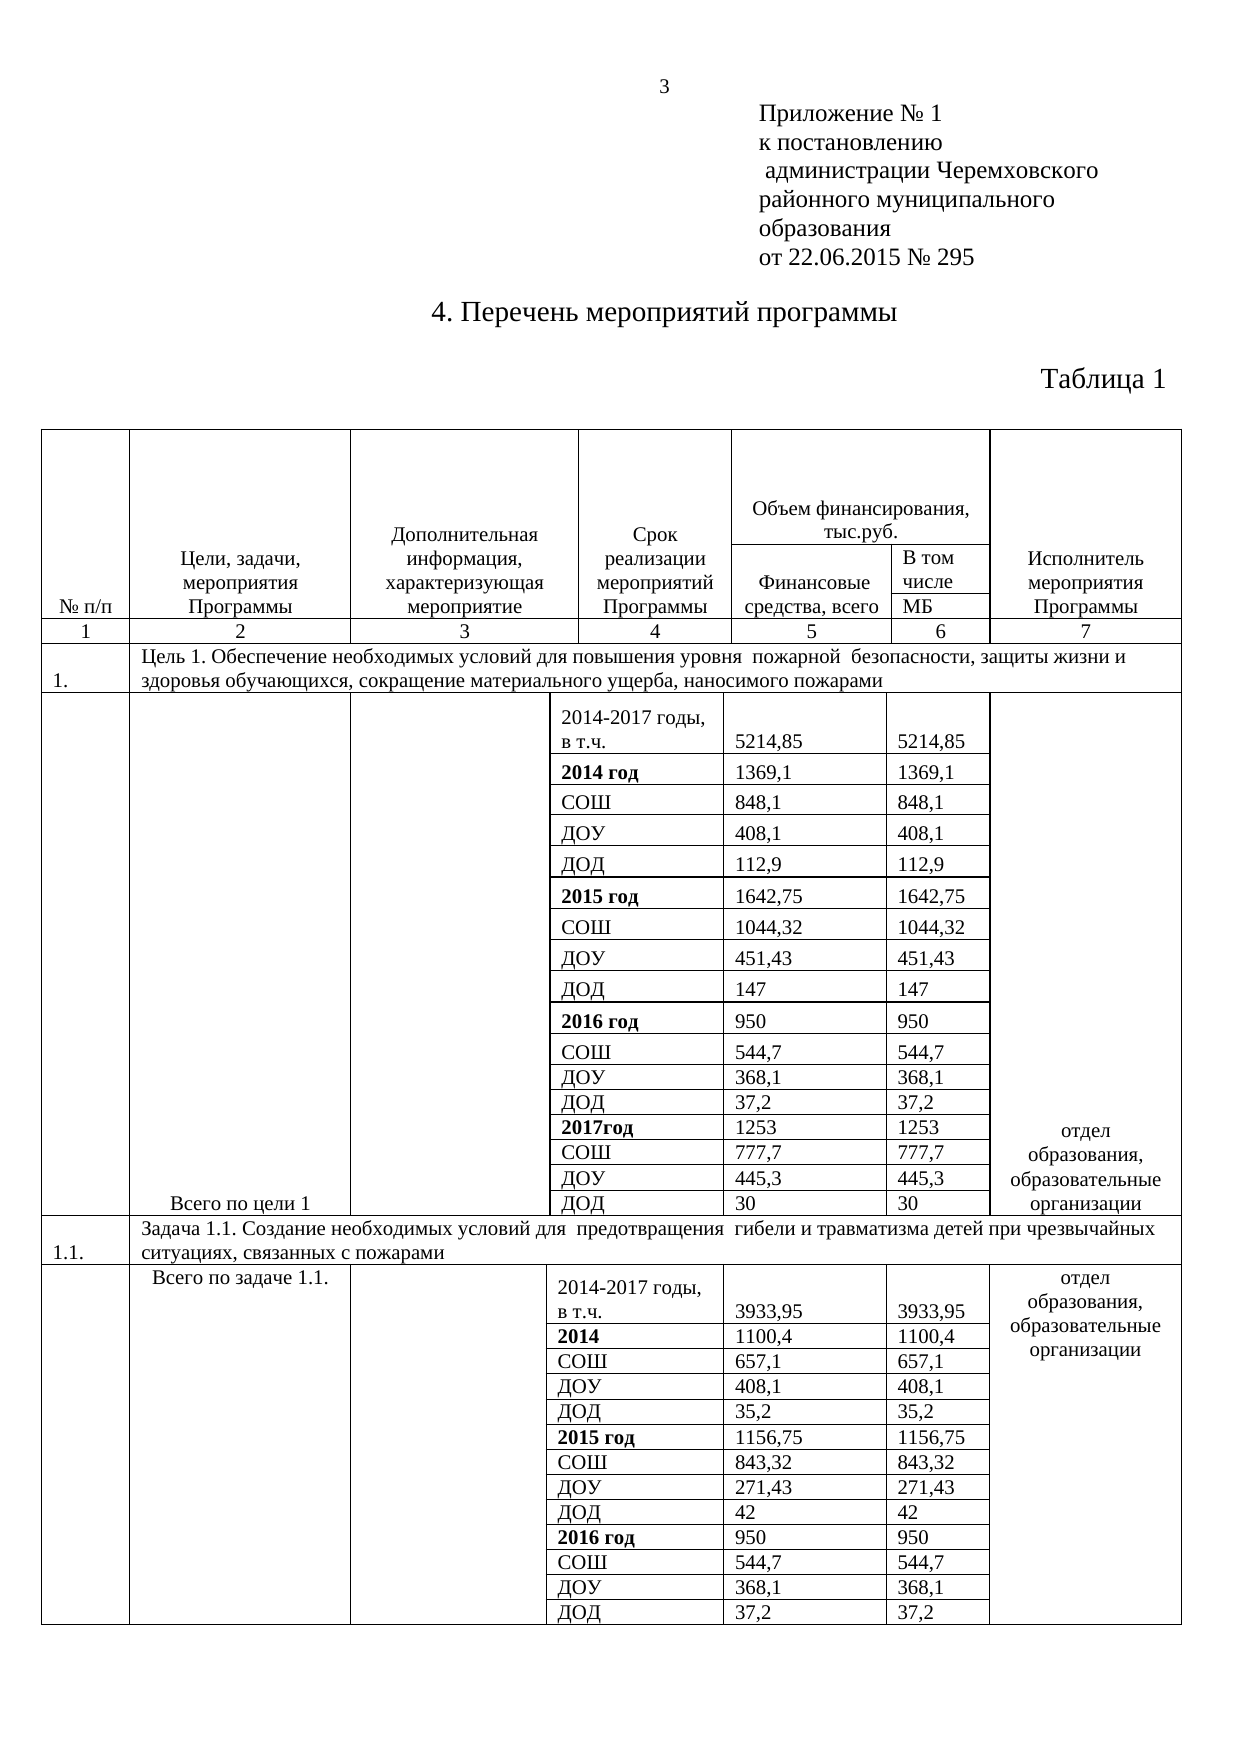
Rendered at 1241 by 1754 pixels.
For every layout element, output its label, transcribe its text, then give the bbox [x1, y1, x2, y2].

table_cell 42 [724, 1500, 886, 1524]
table_cell 445,3 [724, 1165, 886, 1189]
table_cell ДОД [547, 1600, 723, 1624]
table_cell ДОД [551, 971, 723, 1001]
table_cell 37,2 [887, 1600, 989, 1624]
table_cell 950 [887, 1003, 989, 1033]
table_cell 2017год [551, 1115, 723, 1139]
table_cell 657,1 [887, 1349, 989, 1373]
table_cell 544,7 [724, 1550, 886, 1574]
text районного муниципального [758, 184, 1152, 213]
table_cell 1100,4 [724, 1324, 886, 1348]
table_cell 408,1 [887, 815, 989, 845]
table_cell 3 [351, 619, 578, 643]
table_cell 3933,95 [887, 1265, 989, 1323]
table_cell СОШ [547, 1349, 723, 1373]
table_cell 950 [887, 1525, 989, 1549]
table_cell СОШ [551, 909, 723, 939]
table_cell 1369,1 [887, 754, 989, 784]
table_header Срок реализации мероприятий Программы [579, 430, 731, 618]
table_cell 35,2 [887, 1400, 989, 1423]
table_cell ДОУ [547, 1575, 723, 1599]
table_cell 1. [42, 644, 129, 692]
table_cell 368,1 [887, 1065, 989, 1089]
table_cell 408,1 [887, 1374, 989, 1398]
table_cell СОШ [547, 1550, 723, 1574]
table_cell 35,2 [724, 1400, 886, 1423]
table_cell 7 [991, 619, 1181, 643]
table_cell [42, 1265, 129, 1624]
table_cell 657,1 [724, 1349, 886, 1373]
table_cell 37,2 [887, 1090, 989, 1114]
table_cell 544,7 [724, 1034, 886, 1064]
table_cell ДОУ [551, 1065, 723, 1089]
table_cell ДОД [551, 1090, 723, 1114]
table_cell ДОД [551, 846, 723, 876]
table_cell Цель 1. Обеспечение необходимых условий для повышения уровня пожарной безопасности, защиты жизни и здоровья обучающихся, сокращение материального ущерба, наносимого пожарами [130, 644, 1181, 692]
table_cell 950 [724, 1003, 886, 1033]
table_cell Всего по цели 1 [130, 693, 350, 1214]
text от 22.06.2015 № 295 [758, 242, 1152, 270]
table_header № п/п [42, 430, 129, 618]
table_cell 1044,32 [724, 909, 886, 939]
table_cell 1156,75 [887, 1425, 989, 1449]
table_cell 843,32 [887, 1450, 989, 1474]
table_cell В том числе [892, 545, 989, 593]
table_cell 2015 год [547, 1425, 723, 1449]
table_cell 1253 [724, 1115, 886, 1139]
table_cell [351, 1265, 546, 1624]
table_cell 368,1 [887, 1575, 989, 1599]
table_cell 30 [887, 1191, 989, 1214]
table_cell 1044,32 [887, 909, 989, 939]
table_cell 777,7 [724, 1140, 886, 1164]
table_cell СОШ [547, 1450, 723, 1474]
table_cell отдел образования, образовательные организации [991, 693, 1181, 1214]
table_cell Финансовые средства, всего [732, 545, 891, 618]
table_cell 1100,4 [887, 1324, 989, 1348]
table_cell ДОУ [547, 1374, 723, 1398]
table_cell 368,1 [724, 1065, 886, 1089]
table_cell 843,32 [724, 1450, 886, 1474]
table_cell 1369,1 [724, 754, 886, 784]
table_cell 112,9 [724, 846, 886, 876]
table_cell 5214,85 [887, 693, 989, 753]
table_cell 2014-2017 годы, в т.ч. [551, 693, 723, 753]
table_cell 271,43 [724, 1475, 886, 1499]
text образования [758, 213, 1152, 242]
table_cell 112,9 [887, 846, 989, 876]
text администрации Черемховского [758, 155, 1152, 184]
table_cell 2014-2017 годы, в т.ч. [547, 1265, 723, 1323]
table_cell 1.1. [42, 1216, 129, 1264]
table_cell 4 [579, 619, 731, 643]
table_cell 777,7 [887, 1140, 989, 1164]
table_cell 42 [887, 1500, 989, 1524]
table_cell 544,7 [887, 1034, 989, 1064]
text Приложение № 1 [758, 98, 1152, 127]
text 4. Перечень мероприятий программы [177, 294, 1152, 328]
table_cell 37,2 [724, 1090, 886, 1114]
table_cell СОШ [551, 1034, 723, 1064]
table_cell Задача 1.1. Создание необходимых условий для предотвращения гибели и травматизма детей при чрезвычайных ситуациях, связанных с пожарами [130, 1216, 1181, 1264]
table_cell СОШ [551, 785, 723, 814]
table_cell 451,43 [724, 940, 886, 970]
table_cell 3933,95 [724, 1265, 886, 1323]
list Таблица 1 [177, 361, 1166, 395]
table_cell 1156,75 [724, 1425, 886, 1449]
table_cell 451,43 [887, 940, 989, 970]
table_cell 2 [130, 619, 350, 643]
table_cell [42, 693, 129, 1214]
table_cell ДОД [547, 1500, 723, 1524]
table_cell Всего по задаче 1.1. [130, 1265, 350, 1624]
table_cell 6 [892, 619, 989, 643]
table_header Дополнительная информация, характеризующая мероприятие [351, 430, 578, 618]
table_cell 408,1 [724, 815, 886, 845]
table_cell 544,7 [887, 1550, 989, 1574]
table_cell 950 [724, 1525, 886, 1549]
table_cell [351, 693, 549, 1214]
table_cell 5 [732, 619, 891, 643]
table_cell 2014 год [551, 754, 723, 784]
table_cell 1 [42, 619, 129, 643]
table_cell 1253 [887, 1115, 989, 1139]
table_cell 271,43 [887, 1475, 989, 1499]
table_cell 1642,75 [724, 878, 886, 908]
table_cell ДОУ [551, 940, 723, 970]
table_cell 2016 год [551, 1003, 723, 1033]
table_cell ДОУ [551, 1165, 723, 1189]
table_cell ДОД [551, 1191, 723, 1214]
table_cell ДОД [547, 1400, 723, 1423]
table_cell 2016 год [547, 1525, 723, 1549]
table_header Исполнитель мероприятия Программы [991, 430, 1181, 618]
table_cell ДОУ [547, 1475, 723, 1499]
table_cell 368,1 [724, 1575, 886, 1599]
table_cell 848,1 [724, 785, 886, 814]
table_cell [990, 1265, 1181, 1624]
table_header Объем финансирования, тыс.руб. [732, 430, 989, 543]
text к постановлению [758, 127, 1152, 155]
table_cell 408,1 [724, 1374, 886, 1398]
table_cell 1642,75 [887, 878, 989, 908]
table_cell 2015 год [551, 878, 723, 908]
table_cell 5214,85 [724, 693, 886, 753]
table_cell 2014 [547, 1324, 723, 1348]
table_cell 30 [724, 1191, 886, 1214]
table_cell 147 [724, 971, 886, 1001]
table_cell 147 [887, 971, 989, 1001]
table_cell 848,1 [887, 785, 989, 814]
table_cell 37,2 [724, 1600, 886, 1624]
table_header Цели, задачи, мероприятия Программы [130, 430, 350, 618]
table_cell 445,3 [887, 1165, 989, 1189]
table_cell ДОУ [551, 815, 723, 845]
table_cell СОШ [551, 1140, 723, 1164]
table_cell МБ [892, 594, 989, 618]
